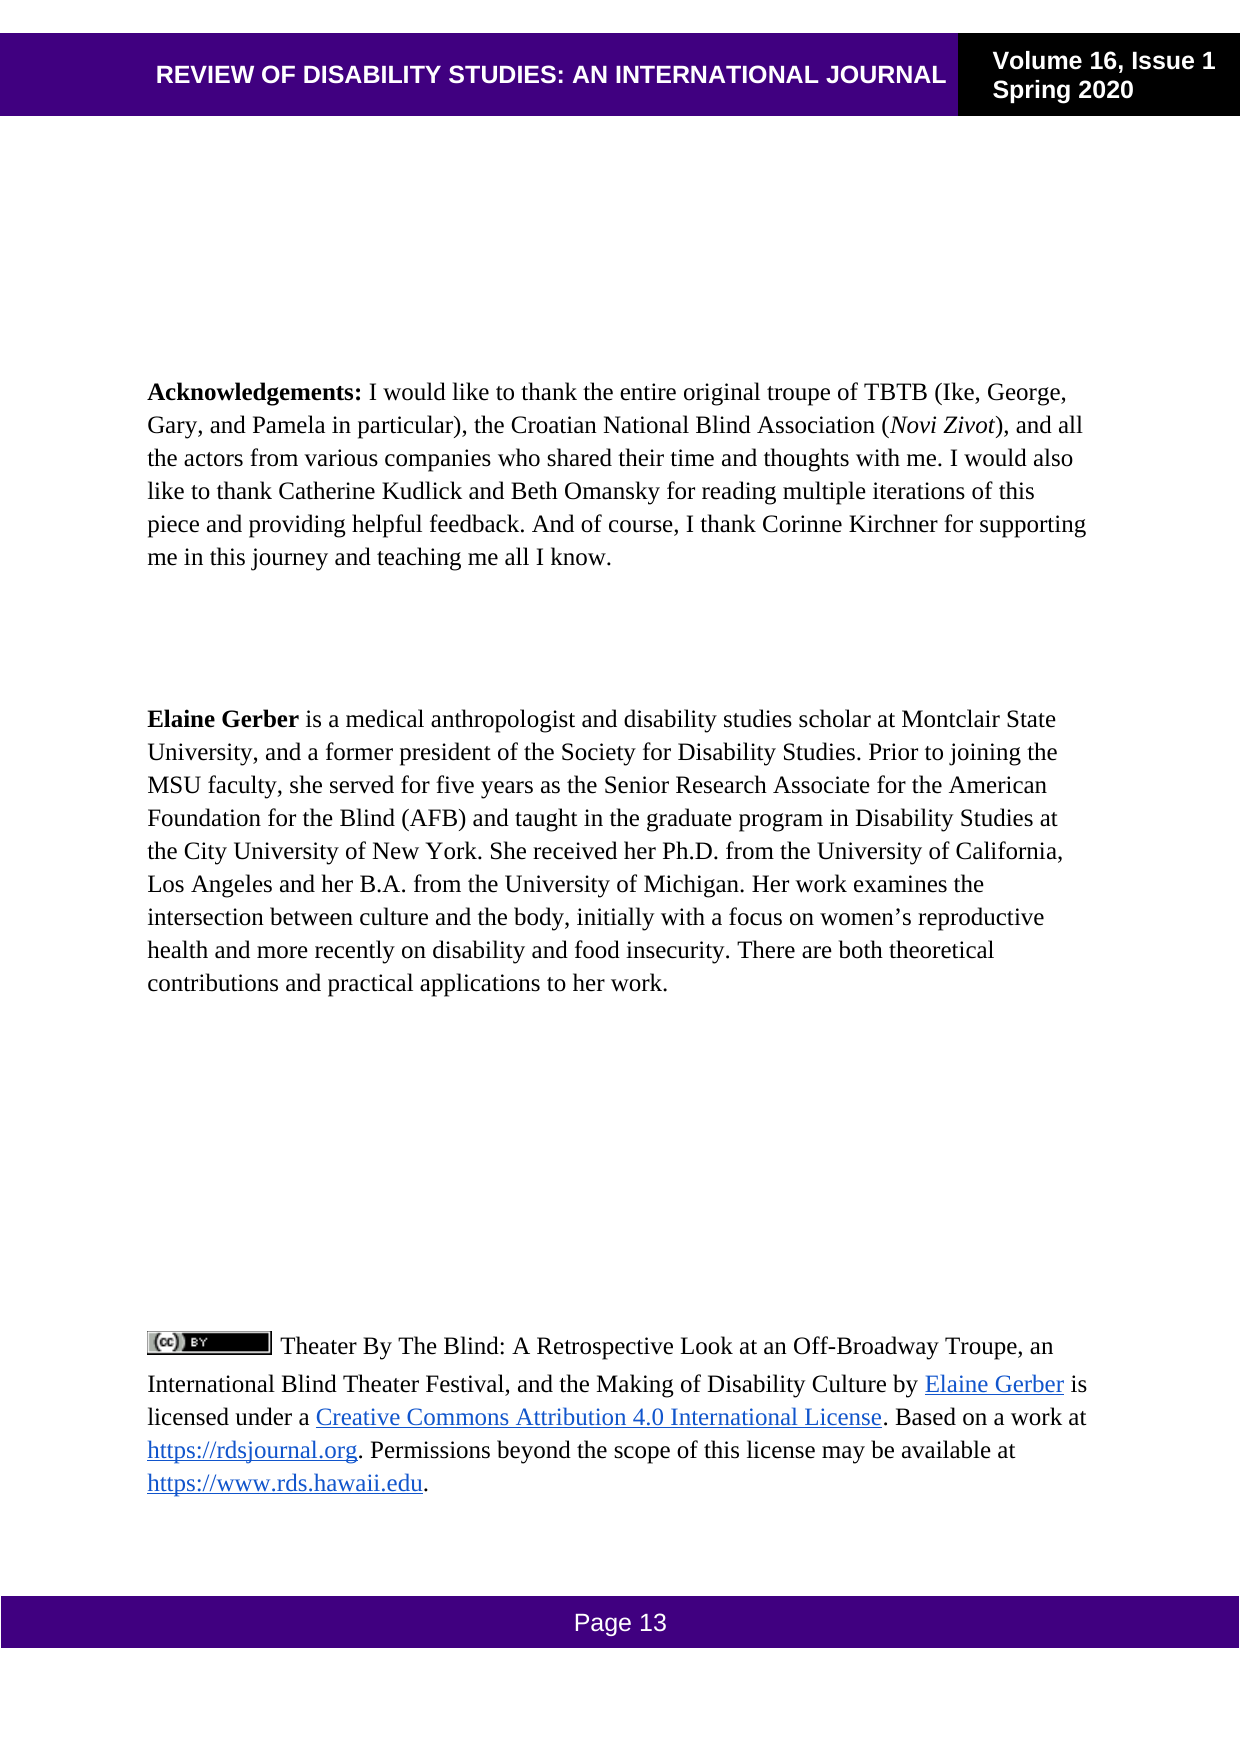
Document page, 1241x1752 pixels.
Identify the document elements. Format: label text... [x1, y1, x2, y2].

text Acknowledgements: I would like to thank the entire original troupe of TBTB (Ike, George, Gary, and Pamela in particular), the Croatian National Blind Association (Novi Zivot), and all the actors from various companies who shared their time and thoughts with me. I would also like to thank Catherine Kudlick and Beth Omansky for reading multiple iterations of this piece and providing helpful feedback. And of course, I thank Corinne Kirchner for supporting me in this journey and teaching me all I know. [147, 377, 1093, 571]
text Elaine Gerber is a medical anthropologist and disability studies scholar at Montclair State University, and a former president of the Society for Disability Studies. Prior to joining the MSU faculty, she served for five years as the Senior Research Associate for the American Foundation for the Blind (AFB) and taught in the graduate program in Disability Studies at the City University of New York. She received her Ph.D. from the University of California, Los Angeles and her B.A. from the University of Michigan. Her work examines the intersection between culture and the body, initially with a focus on women’s reproductive health and more recently on disability and food insecurity. There are both theoretical contributions and practical applications to her work. [147, 704, 1093, 997]
picture [147, 1331, 272, 1355]
title Theater By The Blind: A Retrospective Look at an Off-Broadway Troupe, an International Blind Theater Festival, and the Making of Disability Culture by Elaine Gerber is licensed under a Creative Commons Attribution 4.0 International License. Based on a work at https://rdsjournal.org. Permissions beyond the scope of this license may be available at https://www.rds.hawaii.edu. [147, 1331, 1093, 1497]
